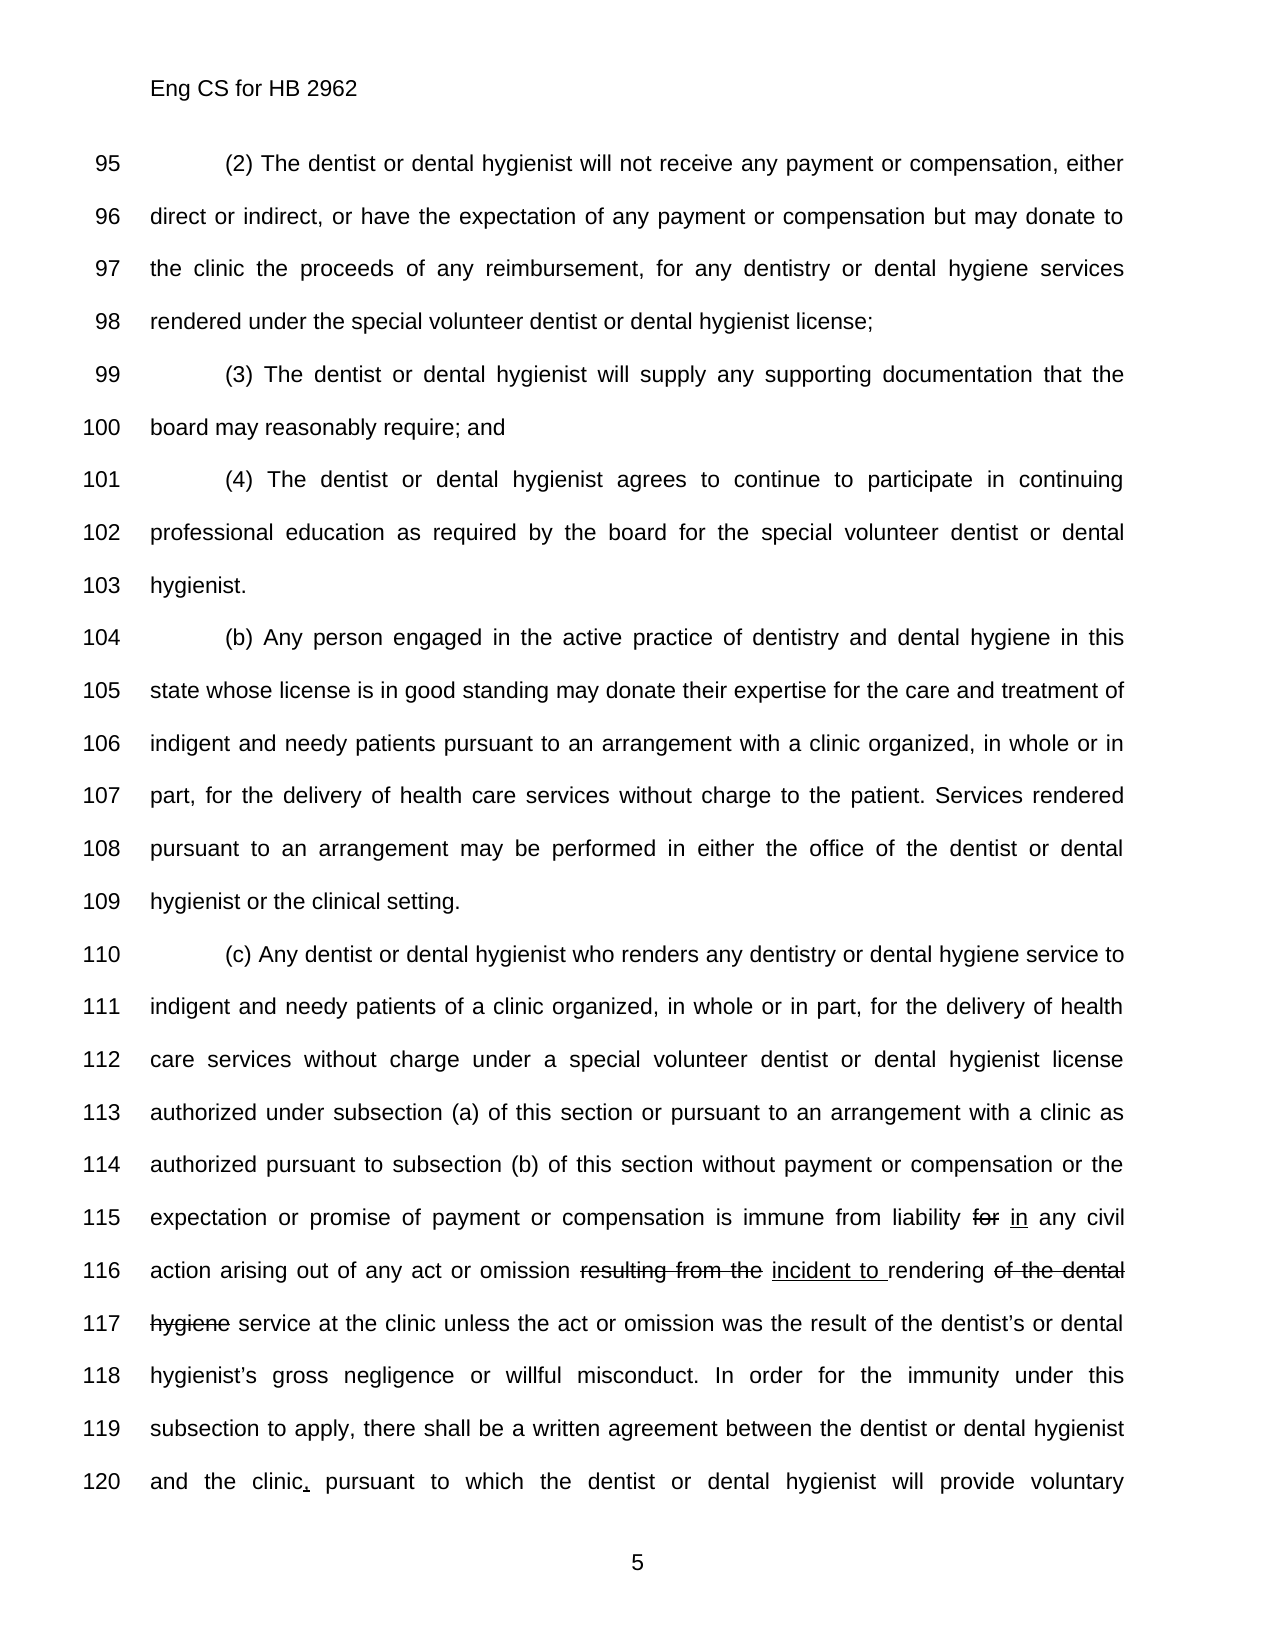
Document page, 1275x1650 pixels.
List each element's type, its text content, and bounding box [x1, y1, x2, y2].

text (4) The dentist or dental hygienist agrees to continue to participate in continuing professional education as required by the board for the special volunteer dentist or dental hygienist. [150, 466, 1125, 598]
text (2) The dentist or dental hygienist will not receive any payment or compensation, either direct or indirect, or have the expectation of any payment or compensation but may donate to the clinic the proceeds of any reimbursement, for any dentistry or dental hygiene services rendered under the special volunteer dentist or dental hygienist license; [150, 150, 1125, 334]
text (3) The dentist or dental hygienist will supply any supporting documentation that the board may reasonably require; and [150, 361, 1125, 440]
text (b) Any person engaged in the active practice of dentistry and dental hygiene in this state whose license is in good standing may donate their expertise for the care and treatment of indigent and needy patients pursuant to an arrangement with a clinic organized, in whole or in part, for the delivery of health care services without charge to the patient. Services rendered pursuant to an arrangement may be performed in either the office of the dentist or dental hygienist or the clinical setting. [150, 624, 1125, 914]
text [150, 941, 1125, 1494]
